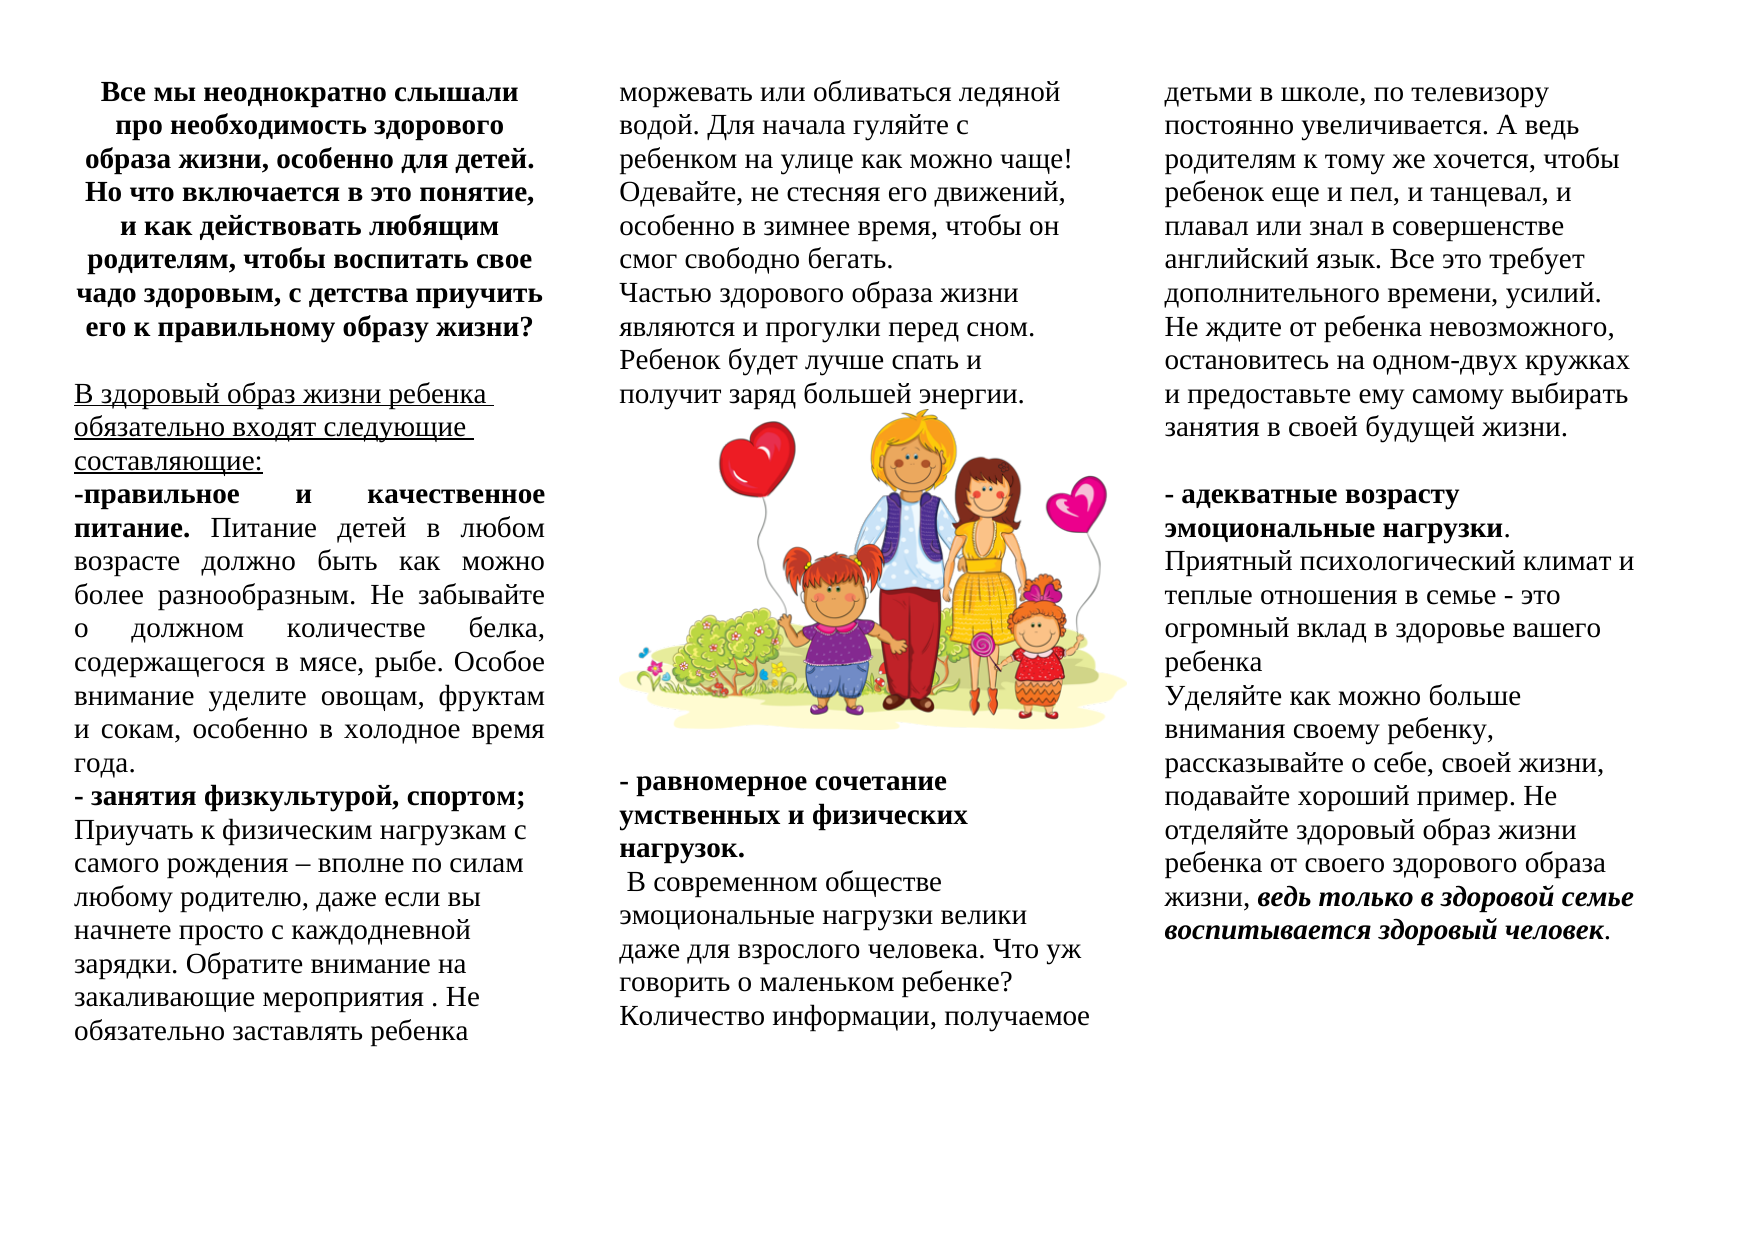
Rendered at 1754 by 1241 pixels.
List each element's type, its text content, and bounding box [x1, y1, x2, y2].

text закаливающие мероприятия . Не обязательно заставлять ребенка моржевать или обливаться ледяной водой. Для начала гуляйте с ребенком на улице как можно чаще! Одевайте, не стесняя его движений, особенно в зимнее время, чтобы он смог свободно бегать. [619, 74, 1091, 275]
text закаливающие мероприятия . Не обязательно заставлять ребенка моржевать или обливаться ледяной водой. Для начала гуляйте с ребенком на улице как можно чаще! Одевайте, не стесняя его движений, особенно в зимнее время, чтобы он смог свободно бегать. [74, 979, 545, 1047]
text - равномерное сочетание умственных и физических нагрузок. [619, 763, 1091, 864]
picture [619, 409, 1127, 730]
text Частью здорового образа жизни являются и прогулки перед сном. Ребенок будет лучше спать и получит заряд большей энергии. [619, 275, 1091, 409]
text Приучать к физическим нагрузкам с самого рождения – вполне по силам любому родителю, даже если вы [74, 812, 545, 912]
text В современном обществе эмоциональные нагрузки велики даже для взрослого человека. Что уж говорить о маленьком ребенке? Количество информации, получаемое детьми в школе, по телевизору постоянно увеличивается. А ведь родителям к тому же хочется, чтобы ребенок еще и пел, и танцевал, и плавал или знал в совершенстве английский язык. Все это требует дополнительного времени, усилий. Не ждите от ребенка невозможного, остановитесь на одном-двух кружках и предоставьте ему самому выбирать занятия в своей будущей жизни. [1164, 74, 1636, 443]
text - адекватные возрасту эмоциональные нагрузки. Приятный психологический климат и теплые отношения в семье - это огромный вклад в здоровье вашего ребенка [1164, 476, 1636, 678]
text Все мы неоднократно слышали про необходимость здорового образа жизни, особенно для детей. Но что включается в это понятие, и как действовать любящим родителям, чтобы воспитать свое чадо здоровым, с детства приучить его к правильному образу жизни? [74, 74, 545, 342]
text -правильное и качественное питание. Питание детей в любом возрасте должно быть как можно более разнообразным. Не забывайте о должном количестве белка, содержащегося в мясе, рыбе. Особое внимание уделите овощам, фруктам и сокам, особенно в холодное время года. [74, 476, 545, 778]
text - занятия физкультурой, спортом; [74, 778, 545, 812]
text Уделяйте как можно больше внимания своему ребенку, рассказывайте о себе, своей жизни, подавайте хороший пример. Не отделяйте здоровый образ жизни ребенка от своего здорового образа жизни, ведь только в здоровой семье воспитывается здоровый человек. [1164, 678, 1636, 946]
text В здоровый образ жизни ребенка обязательно входят следующие составляющие: [74, 376, 545, 476]
text В современном обществе эмоциональные нагрузки велики даже для взрослого человека. Что уж говорить о маленьком ребенке? Количество информации, получаемое детьми в школе, по телевизору постоянно увеличивается. А ведь родителям к тому же хочется, чтобы ребенок еще и пел, и танцевал, и плавал или знал в совершенстве английский язык. Все это требует дополнительного времени, усилий. Не ждите от ребенка невозможного, остановитесь на одном-двух кружках и предоставьте ему самому выбирать занятия в своей будущей жизни. [619, 864, 1091, 1032]
text начнете просто с каждодневной зарядки. Обратите внимание на [74, 912, 545, 979]
